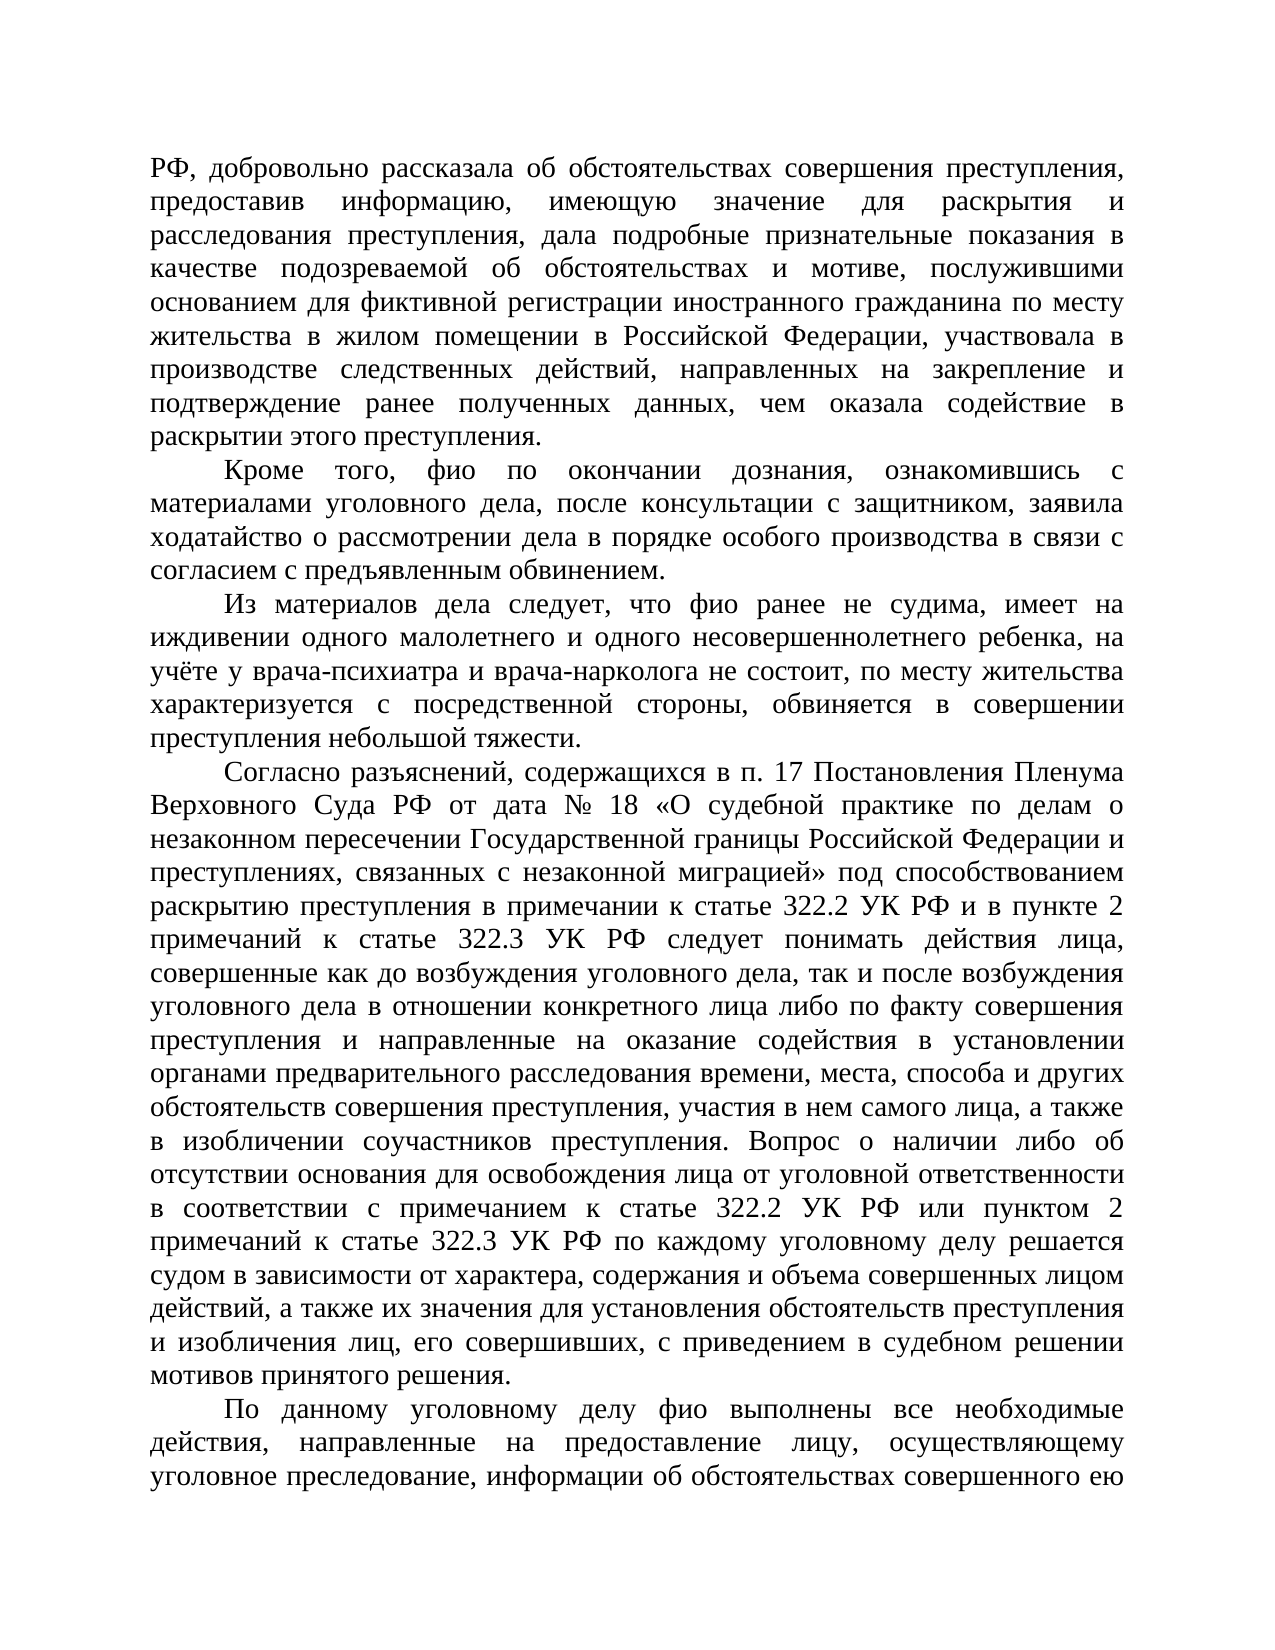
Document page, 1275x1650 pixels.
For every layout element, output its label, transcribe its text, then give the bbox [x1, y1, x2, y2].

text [150, 150, 1125, 452]
text Кроме того, фио по окончании дознания, ознакомившись с материалами уголовного дела, после консультации с защитником, заявила ходатайство о рассмотрении дела в порядке особого производства в связи с согласием с предъявленным обвинением. [150, 452, 1125, 586]
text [150, 1391, 1125, 1492]
text Из материалов дела следует, что фио ранее не судима, имеет на иждивении одного малолетнего и одного несовершеннолетнего ребенка, на учёте у врача-психиатра и врача-нарколога не состоит, по месту жительства характеризуется с посредственной стороны, обвиняется в совершении преступления небольшой тяжести. [150, 586, 1125, 754]
text Согласно разъяснений, содержащихся в п. 17 Постановления Пленума Верховного Суда РФ от дата № 18 «О судебной практике по делам о незаконном пересечении Государственной границы Российской Федерации и преступлениях, связанных с незаконной миграцией» под способствованием раскрытию преступления в примечании к статье 322.2 УК РФ и в пункте 2 примечаний к статье 322.3 УК РФ следует понимать действия лица, совершенные как до возбуждения уголовного дела, так и после возбуждения уголовного дела в отношении конкретного лица либо по факту совершения преступления и направленные на оказание содействия в установлении органами предварительного расследования времени, места, способа и других обстоятельств совершения преступления, участия в нем самого лица, а также в изобличении соучастников преступления. Вопрос о наличии либо об отсутствии основания для освобождения лица от уголовной ответственности в соответствии с примечанием к статье 322.2 УК РФ или пунктом 2 примечаний к статье 322.3 УК РФ по каждому уголовному делу решается судом в зависимости от характера, содержания и объема совершенных лицом действий, а также их значения для установления обстоятельств преступления и изобличения лиц, его совершивших, с приведением в судебном решении мотивов принятого решения. [150, 754, 1125, 1391]
